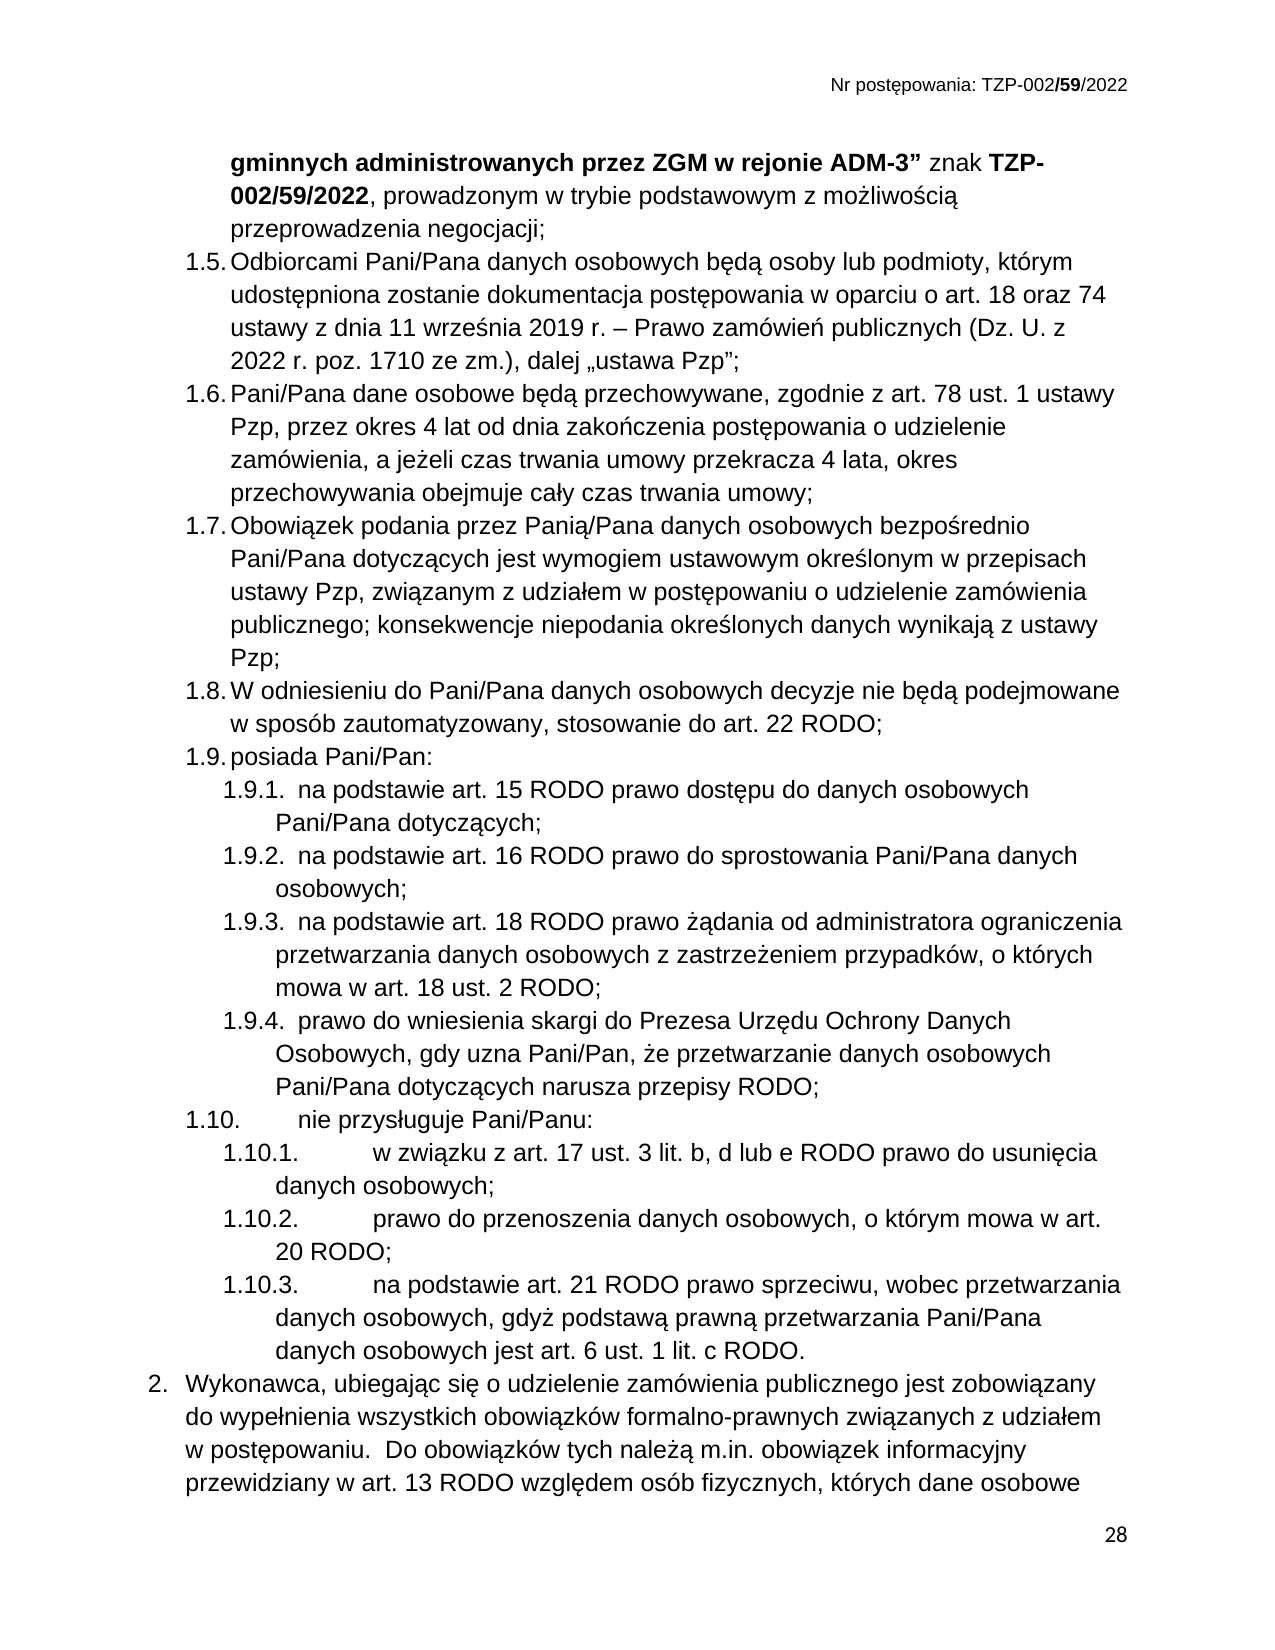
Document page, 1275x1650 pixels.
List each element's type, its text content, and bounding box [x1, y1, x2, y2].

list na podstawie art. 21 RODO prawo sprzeciwu, wobec przetwarzania danych osobowych, gdyż podstawą prawną przetwarzania Pani/Pana danych osobowych jest art. 6 ust. 1 lit. c RODO. [223, 1270, 1127, 1365]
list na podstawie art. 16 RODO prawo do sprostowania Pani/Pana danych osobowych; [223, 841, 1127, 903]
list prawo do przenoszenia danych osobowych, o którym mowa w art. 20 RODO; [223, 1204, 1127, 1266]
list na podstawie art. 15 RODO prawo dostępu do danych osobowych Pani/Pana dotyczących; [223, 775, 1127, 837]
list Odbiorcami Pani/Pana danych osobowych będą osoby lub podmioty, którym udostępniona zostanie dokumentacja postępowania w oparciu o art. 18 oraz 74 ustawy z dnia 11 września 2019 r. – Prawo zamówień publicznych (Dz. U. z 2022 r. poz. 1710 ze zm.), dalej „ustawa Pzp”; [185, 247, 1127, 374]
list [185, 148, 1127, 242]
list w związku z art. 17 ust. 3 lit. b, d lub e RODO prawo do usunięcia danych osobowych; [223, 1138, 1127, 1200]
list Pani/Pana dane osobowe będą przechowywane, zgodnie z art. 78 ust. 1 ustawy Pzp, przez okres 4 lat od dnia zakończenia postępowania o udzielenie zamówienia, a jeżeli czas trwania umowy przekracza 4 lata, okres przechowywania obejmuje cały czas trwania umowy; [185, 379, 1127, 507]
list prawo do wniesienia skargi do Prezesa Urzędu Ochrony Danych Osobowych, gdy uzna Pani/Pan, że przetwarzanie danych osobowych Pani/Pana dotyczących narusza przepisy RODO; [223, 1006, 1127, 1101]
list Obowiązek podania przez Panią/Pana danych osobowych bezpośrednio Pani/Pana dotyczących jest wymogiem ustawowym określonym w przepisach ustawy Pzp, związanym z udziałem w postępowaniu o udzielenie zamówienia publicznego; konsekwencje niepodania określonych danych wynikają z ustawy Pzp; [185, 511, 1127, 672]
list W odniesieniu do Pani/Pana danych osobowych decyzje nie będą podejmowane w sposób zautomatyzowany, stosowanie do art. 22 RODO; [185, 676, 1127, 738]
list na podstawie art. 18 RODO prawo żądania od administratora ograniczenia przetwarzania danych osobowych z zastrzeżeniem przypadków, o których mowa w art. 18 ust. 2 RODO; [223, 907, 1127, 1002]
list nie przysługuje Pani/Panu: [185, 1105, 1127, 1134]
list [148, 1369, 1127, 1497]
list posiada Pani/Pan: [185, 742, 1127, 771]
